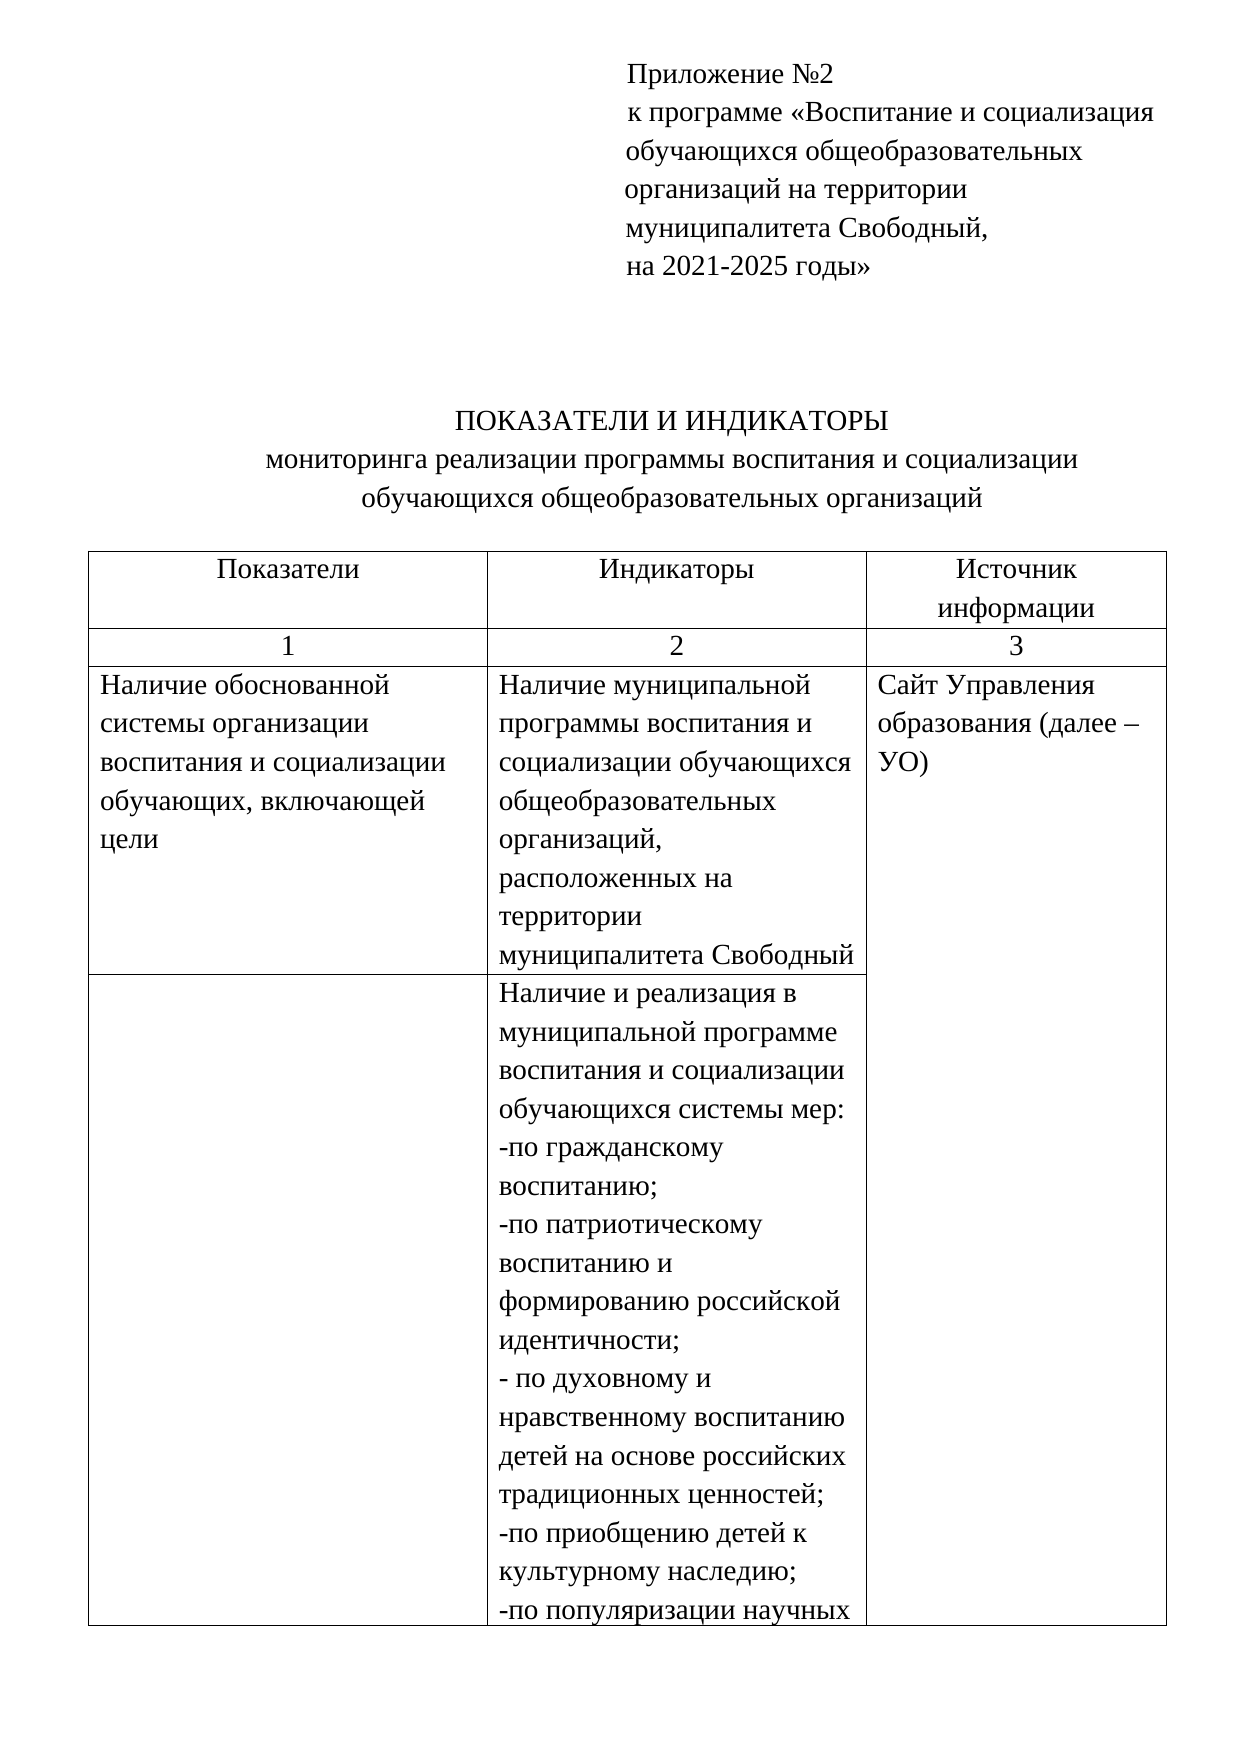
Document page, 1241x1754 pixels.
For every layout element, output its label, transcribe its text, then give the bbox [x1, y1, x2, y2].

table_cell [488, 975, 866, 1625]
table_cell Наличие муниципальной программы воспитания и социализации обучающихся общеобразовательных организаций, расположенных на территории муниципалитета Свободный [488, 667, 866, 974]
table_cell [89, 975, 487, 1625]
text обучающихся общеобразовательных [177, 133, 1167, 166]
text мониторинга реализации программы воспитания и социализации обучающихся общеобразовательных организаций [177, 441, 1167, 513]
table_cell 3 [867, 629, 1166, 666]
table_cell 2 [488, 629, 866, 666]
table_cell 1 [89, 629, 487, 666]
table_header Показатели [89, 552, 487, 627]
text муниципалитета Свободный, [177, 210, 1167, 243]
text Приложение №2 [177, 56, 1167, 89]
table_cell Наличие обоснованной системы организации воспитания и социализации обучающих, включающей цели [89, 667, 487, 974]
table_cell Сайт Управления образования (далее – УО) [867, 667, 1166, 1625]
text ПОКАЗАТЕЛИ И ИНДИКАТОРЫ [177, 403, 1167, 436]
table_header Источник информации [867, 552, 1166, 627]
text на 2021-2025 годы» [177, 248, 1167, 282]
text организаций на территории [177, 171, 1167, 205]
text к программе «Воспитание и социализация [177, 94, 1167, 128]
table_header Индикаторы [488, 552, 866, 627]
